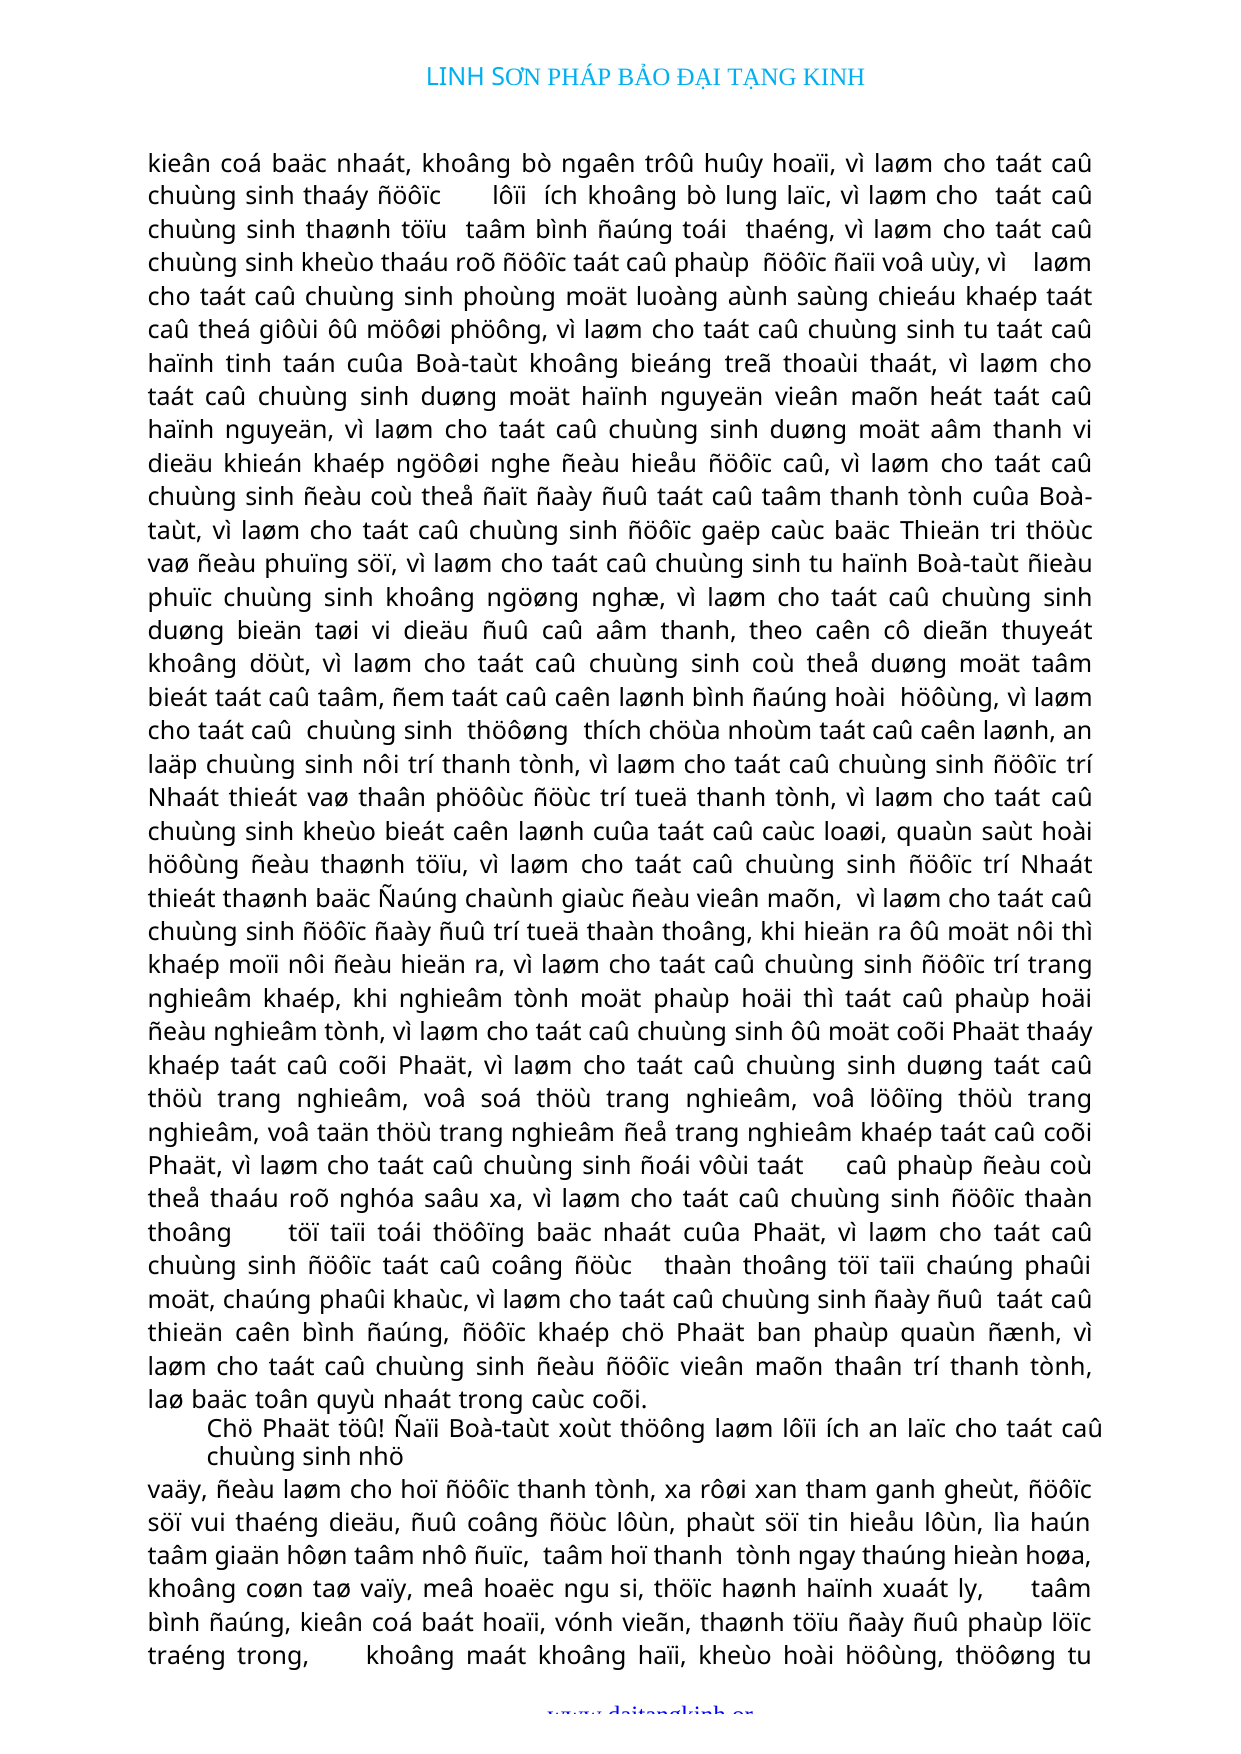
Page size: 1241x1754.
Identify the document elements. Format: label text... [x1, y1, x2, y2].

text Chö Phaät töû! Ñaïi Boà-taùt xoùt thöông laøm lôïi ích an laïc cho taát caû chuùng sinh nhö [206, 1416, 1105, 1471]
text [147, 1471, 1093, 1672]
text kieân coá baäc nhaát, khoâng bò ngaên trôû huûy hoaïi, vì laøm cho taát caû chuùng sinh thaáy ñöôïc lôïi ích khoâng bò lung laïc, vì laøm cho taát caû chuùng sinh thaønh töïu taâm bình ñaúng toái thaéng, vì laøm cho taát caû chuùng sinh kheùo thaáu roõ ñöôïc taát caû phaùp ñöôïc ñaïi voâ uùy, vì laøm cho taát caû chuùng sinh phoùng moät luoàng aùnh saùng chieáu khaép taát caû theá giôùi ôû möôøi phöông, vì laøm cho taát caû chuùng sinh tu taát caû haïnh tinh taán cuûa Boà-taùt khoâng bieáng treã thoaùi thaát, vì laøm cho taát caû chuùng sinh duøng moät haïnh nguyeän vieân maõn heát taát caû haïnh nguyeän, vì laøm cho taát caû chuùng sinh duøng moät aâm thanh vi dieäu khieán khaép ngöôøi nghe ñeàu hieåu ñöôïc caû, vì laøm cho taát caû chuùng sinh ñeàu coù theå ñaït ñaày ñuû taát caû taâm thanh tònh cuûa Boà-taùt, vì laøm cho taát caû chuùng sinh ñöôïc gaëp caùc baäc Thieän tri thöùc vaø ñeàu phuïng söï, vì laøm cho taát caû chuùng sinh tu haïnh Boà-taùt ñieàu phuïc chuùng sinh khoâng ngöøng nghæ, vì laøm cho taát caû chuùng sinh duøng bieän taøi vi dieäu ñuû caû aâm thanh, theo caên cô dieãn thuyeát khoâng döùt, vì laøm cho taát caû chuùng sinh coù theå duøng moät taâm bieát taát caû taâm, ñem taát caû caên laønh bình ñaúng hoài höôùng, vì laøm cho taát caû chuùng sinh thöôøng thích chöùa nhoùm taát caû caên laønh, an laäp chuùng sinh nôi trí thanh tònh, vì laøm cho taát caû chuùng sinh ñöôïc trí Nhaát thieát vaø thaân phöôùc ñöùc trí tueä thanh tònh, vì laøm cho taát caû chuùng sinh kheùo bieát caên laønh cuûa taát caû caùc loaøi, quaùn saùt hoài höôùng ñeàu thaønh töïu, vì laøm cho taát caû chuùng sinh ñöôïc trí Nhaát thieát thaønh baäc Ñaúng chaùnh giaùc ñeàu vieân maõn, vì laøm cho taát caû chuùng sinh ñöôïc ñaày ñuû trí tueä thaàn thoâng, khi hieän ra ôû moät nôi thì khaép moïi nôi ñeàu hieän ra, vì laøm cho taát caû chuùng sinh ñöôïc trí trang nghieâm khaép, khi nghieâm tònh moät phaùp hoäi thì taát caû phaùp hoäi ñeàu nghieâm tònh, vì laøm cho taát caû chuùng sinh ôû moät coõi Phaät thaáy khaép taát caû coõi Phaät, vì laøm cho taát caû chuùng sinh duøng taát caû thöù trang nghieâm, voâ soá thöù trang nghieâm, voâ löôïng thöù trang nghieâm, voâ taän thöù trang nghieâm ñeå trang nghieâm khaép taát caû coõi Phaät, vì laøm cho taát caû chuùng sinh ñoái vôùi taát caû phaùp ñeàu coù theå thaáu roõ nghóa saâu xa, vì laøm cho taát caû chuùng sinh ñöôïc thaàn thoâng töï taïi toái thöôïng baäc nhaát cuûa Phaät, vì laøm cho taát caû chuùng sinh ñöôïc taát caû coâng ñöùc thaàn thoâng töï taïi chaúng phaûi moät, chaúng phaûi khaùc, vì laøm cho taát caû chuùng sinh ñaày ñuû taát caû thieän caên bình ñaúng, ñöôïc khaép chö Phaät ban phaùp quaùn ñænh, vì laøm cho taát caû chuùng sinh ñeàu ñöôïc vieân maõn thaân trí thanh tònh, laø baäc toân quyù nhaát trong caùc coõi. [147, 145, 1093, 1416]
